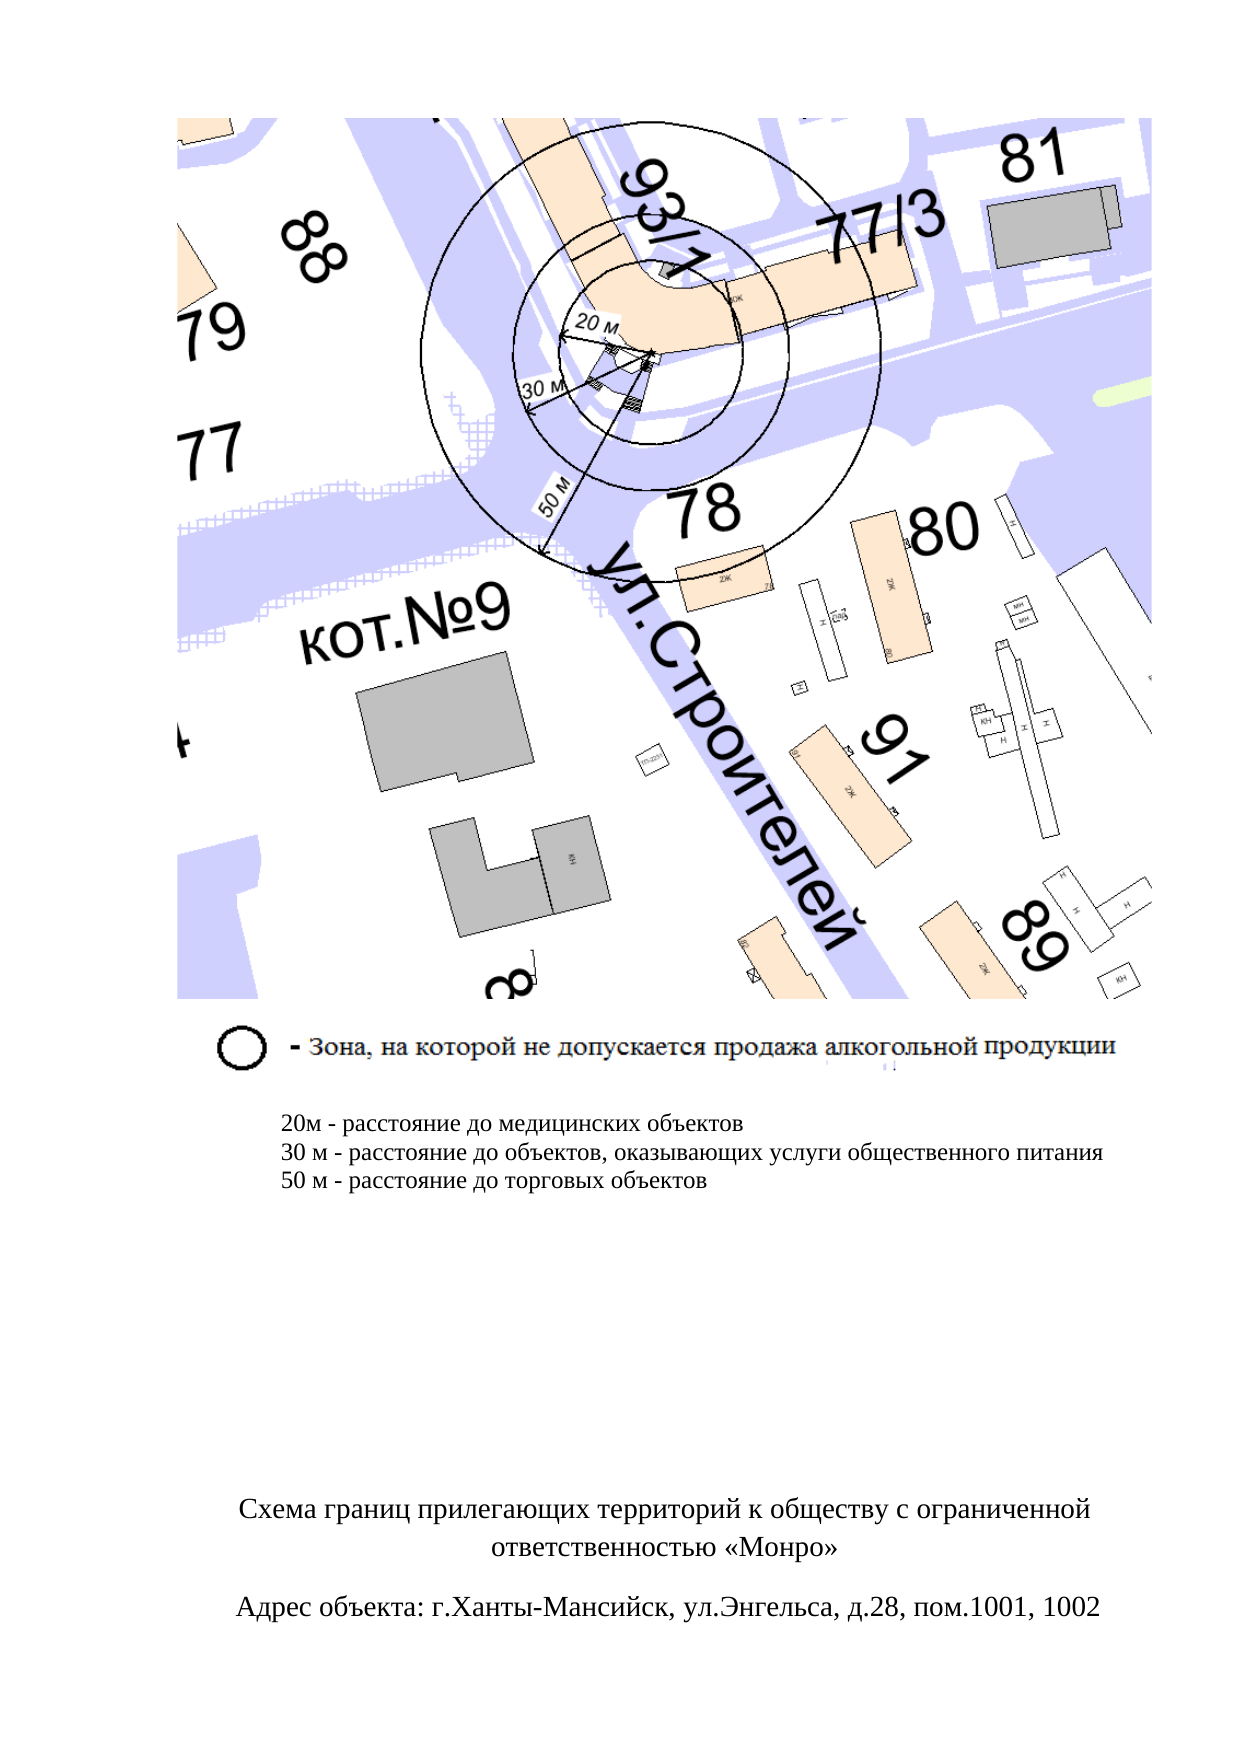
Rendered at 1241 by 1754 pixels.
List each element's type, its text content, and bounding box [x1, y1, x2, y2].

text Схема границ прилегающих территорий к обществу с ограниченной ответственностью «Монро» [177, 1491, 1152, 1563]
picture [177, 1023, 1152, 1083]
text 50 м - расстояние до торговых объектов [177, 1165, 1152, 1194]
text Адрес объекта: г.Ханты-Мансийск, ул.Энгельса, д.28, пом.1001, 1002 [177, 1589, 1152, 1622]
picture [177, 118, 1152, 999]
text 30 м - расстояние до объектов, оказывающих услуги общественного питания [177, 1137, 1152, 1165]
text 20м - расстояние до медицинских объектов [177, 1108, 1152, 1137]
